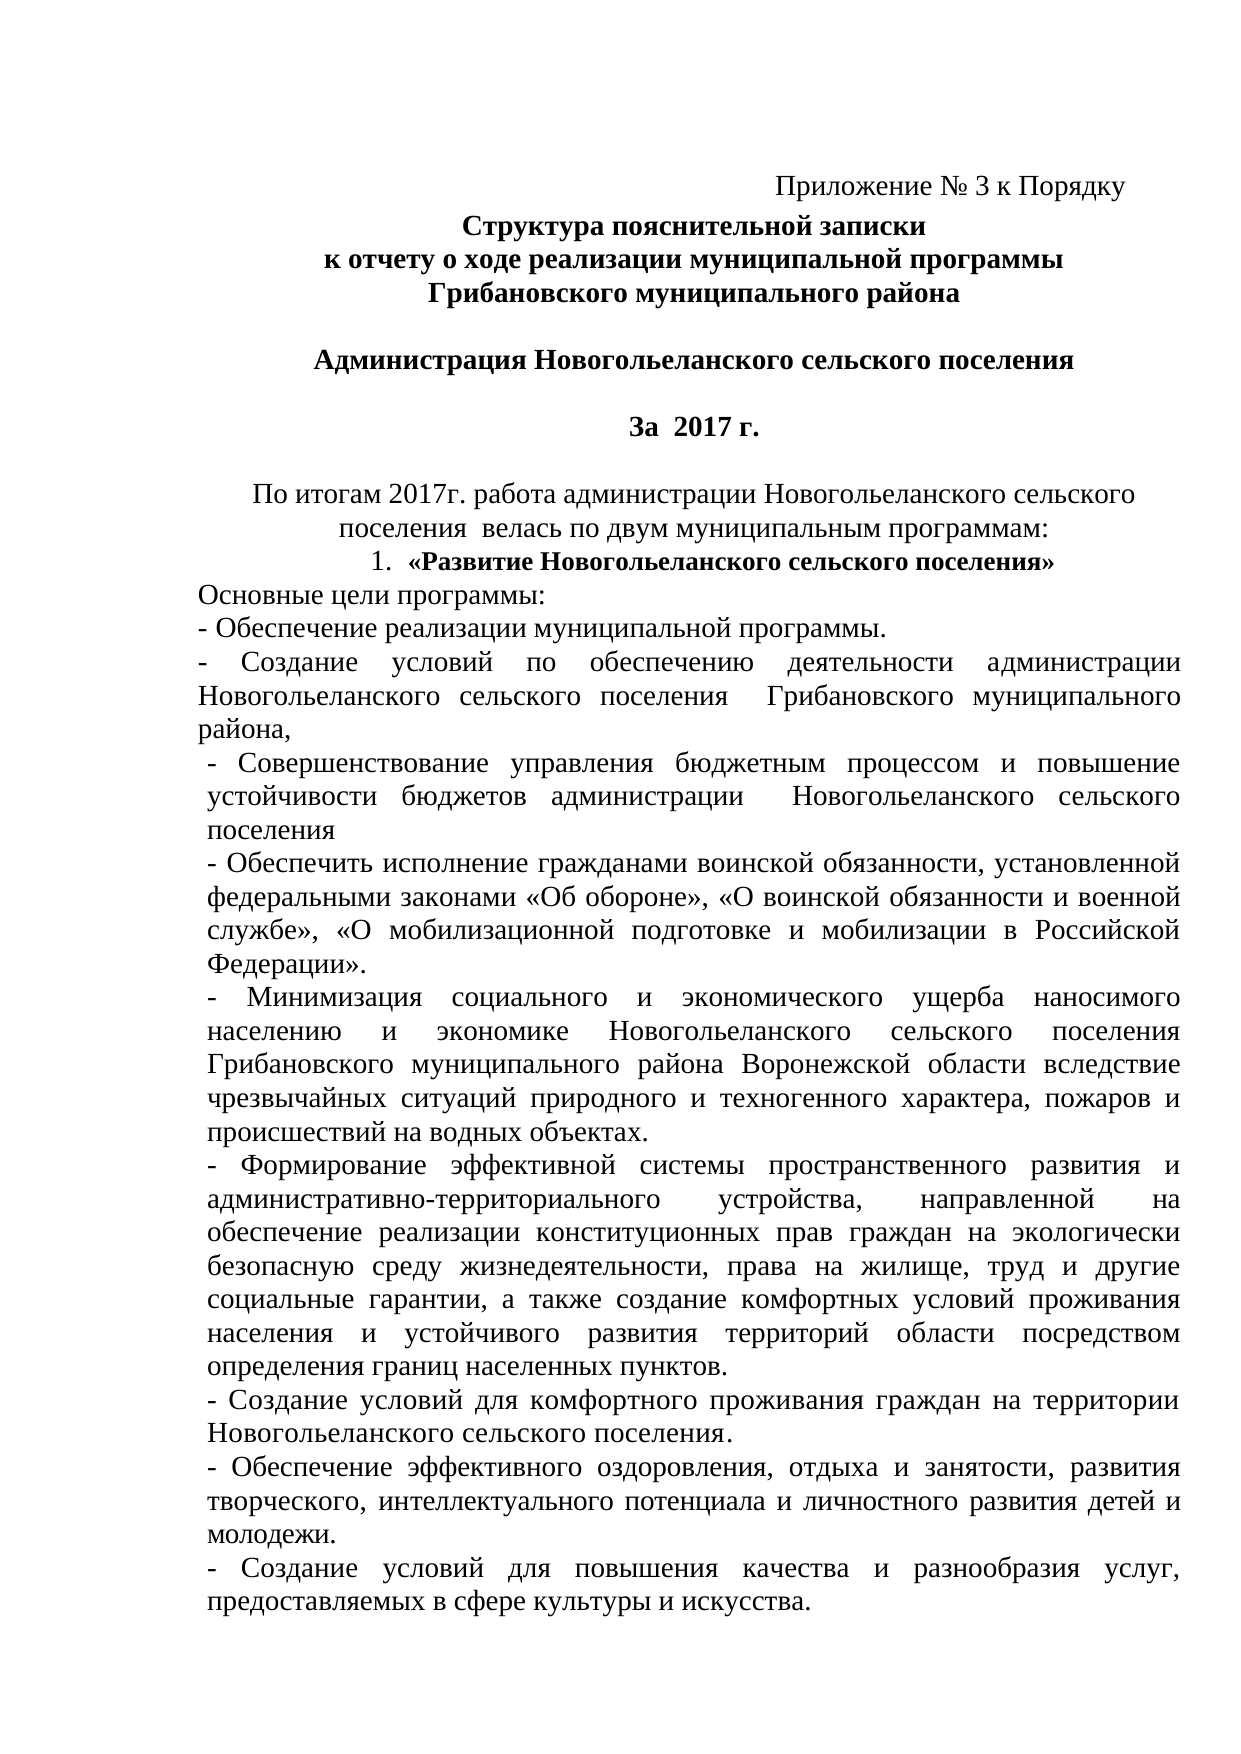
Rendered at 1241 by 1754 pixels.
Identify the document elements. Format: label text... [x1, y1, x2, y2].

text Основные цели программы: [198, 577, 1181, 611]
text - Создание условий для повышения качества и разнообразия услуг, предоставляемых в сфере культуры и искусства. [207, 1550, 1181, 1617]
text - Формирование эффективной системы пространственного развития и административно-территориального устройства, направленной на обеспечение реализации конституционных прав граждан на экологически безопасную среду жизнедеятельности, права на жилище, труд и другие социальные гарантии, а также создание комфортных условий проживания населения и устойчивого развития территорий области посредством определения границ населенных пунктов. [207, 1147, 1181, 1382]
title Администрация Новогольеланского сельского поселения [207, 342, 1181, 376]
text - Минимизация социального и экономического ущерба наносимого населению и экономике Новогольеланского сельского поселения Грибановского муниципального района Воронежской области вследствие чрезвычайных ситуаций природного и техногенного характера, пожаров и происшествий на водных объектах. [207, 979, 1181, 1147]
text - Создание условий по обеспечению деятельности администрации Новогольеланского сельского поселения Грибановского муниципального района, [198, 644, 1181, 745]
text - Обеспечение реализации муниципальной программы. [198, 611, 1181, 644]
title По итогам 2017г. работа администрации Новогольеланского сельского поселения велась по двум муниципальным программам: [207, 476, 1181, 543]
table_header Приложение № 3 к Порядку [764, 168, 1162, 202]
text Грибановского муниципального района [207, 275, 1181, 309]
title «Развитие Новогольеланского сельского поселения» [244, 543, 1181, 577]
title Структура пояснительной записки [207, 208, 1181, 242]
title За 2017 г. [207, 409, 1181, 443]
text - Обеспечение эффективного оздоровления, отдыха и занятости, развития творческого, интеллектуального потенциала и личностного развития детей и молодежи. [207, 1449, 1181, 1550]
text - Обеспечить исполнение гражданами воинской обязанности, установленной федеральными законами «Об обороне», «О воинской обязанности и военной службе», «О мобилизационной подготовке и мобилизации в Российской Федерации». [207, 845, 1181, 979]
text к отчету о ходе реализации муниципальной программы [207, 242, 1181, 275]
text - Совершенствование управления бюджетным процессом и повышение устойчивости бюджетов администрации Новогольеланского сельского поселения [207, 745, 1181, 845]
text - Создание условий для комфортного проживания граждан на территории Новогольеланского сельского поселения. [207, 1382, 1181, 1449]
